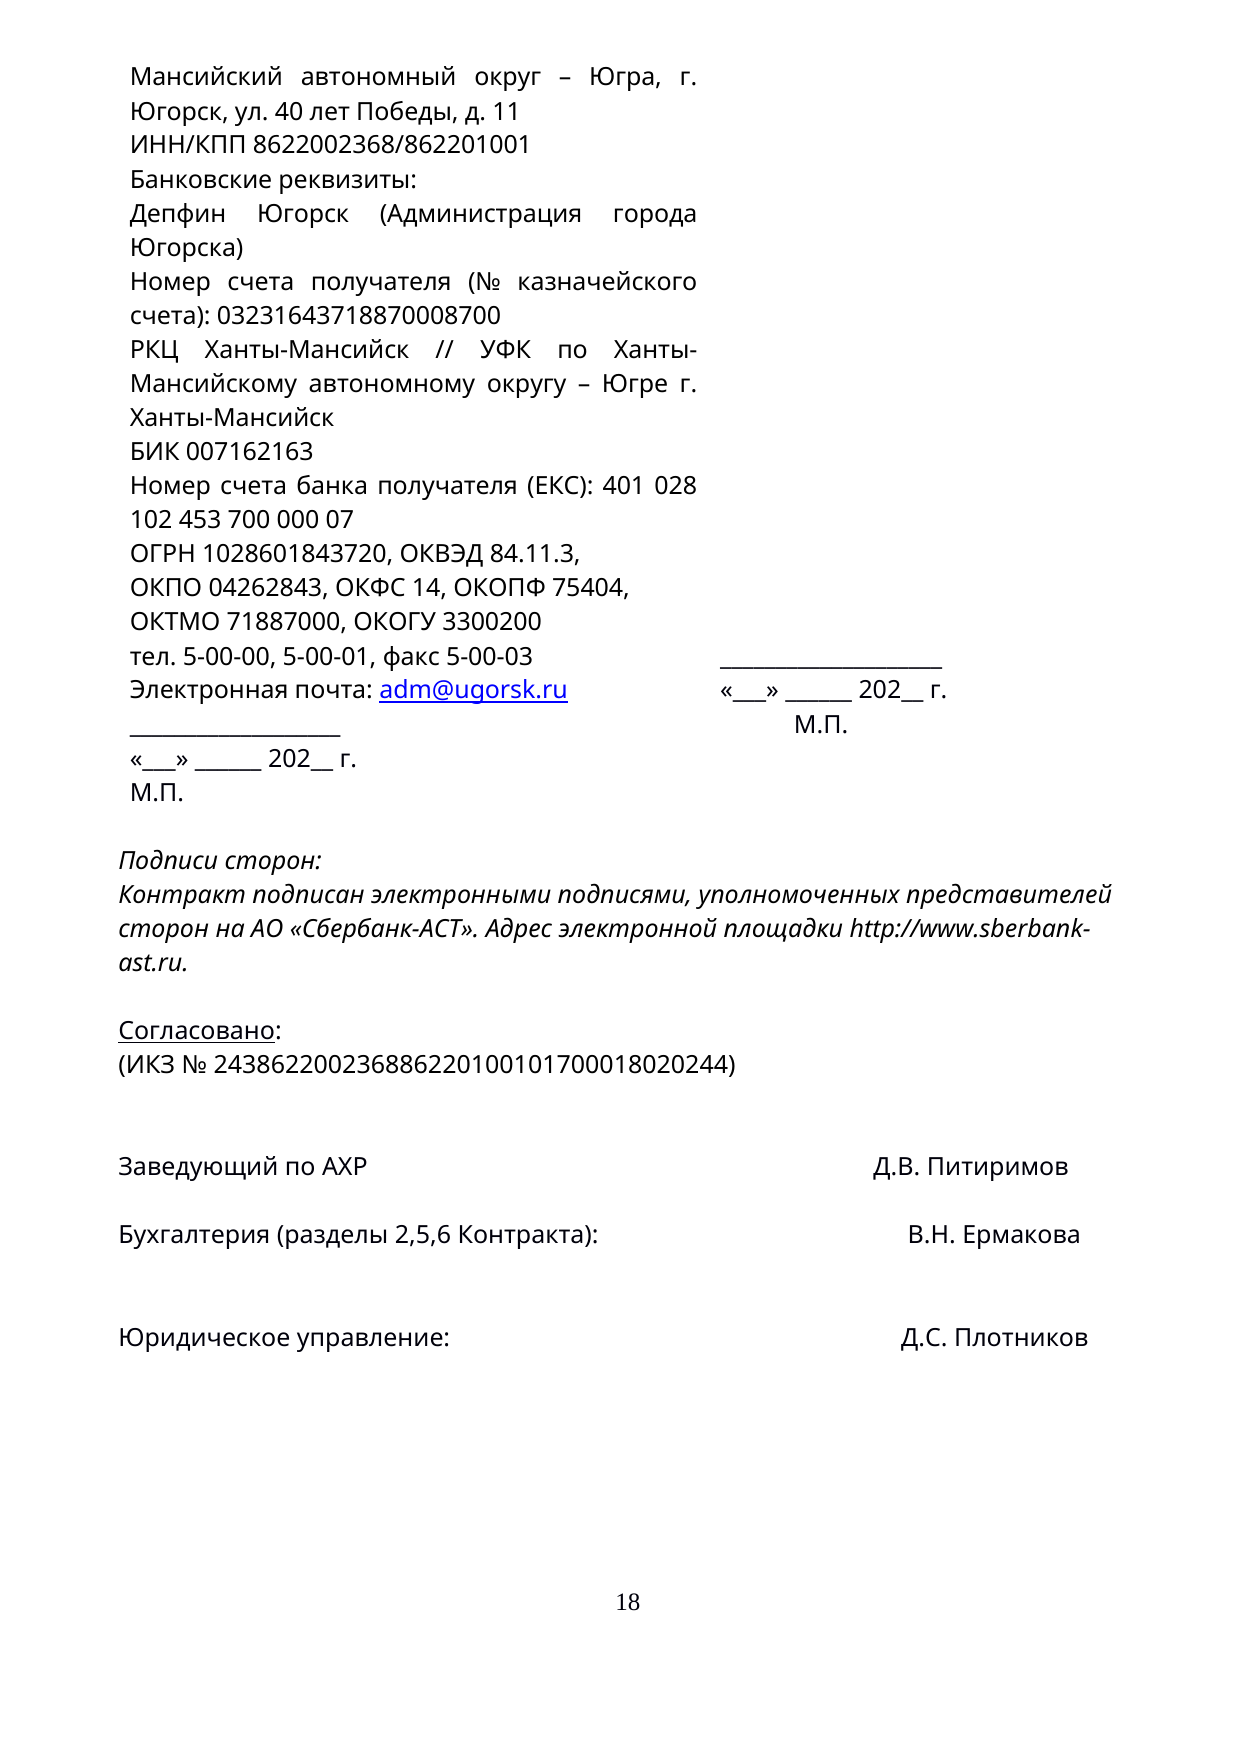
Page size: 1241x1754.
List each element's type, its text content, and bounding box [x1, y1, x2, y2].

text Заведующий по АХР Д.В. Питиримов [118, 1149, 1137, 1183]
text Согласовано: [118, 1013, 1137, 1047]
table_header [709, 59, 1181, 808]
text (ИКЗ № 243862200236886220100101700018020244) [118, 1047, 1137, 1081]
text Бухгалтерия (разделы 2,5,6 Контракта): В.Н. Ермакова [118, 1217, 1137, 1251]
text Контракт подписан электронными подписями, уполномоченных представителей сторон на АО «Сбербанк-АСТ». Адрес электронной площадки http://www.sberbank-ast.ru. [118, 877, 1137, 979]
text Подписи сторон: [118, 842, 1137, 877]
text Юридическое управление: Д.С. Плотников [118, 1319, 1137, 1353]
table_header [118, 59, 709, 808]
